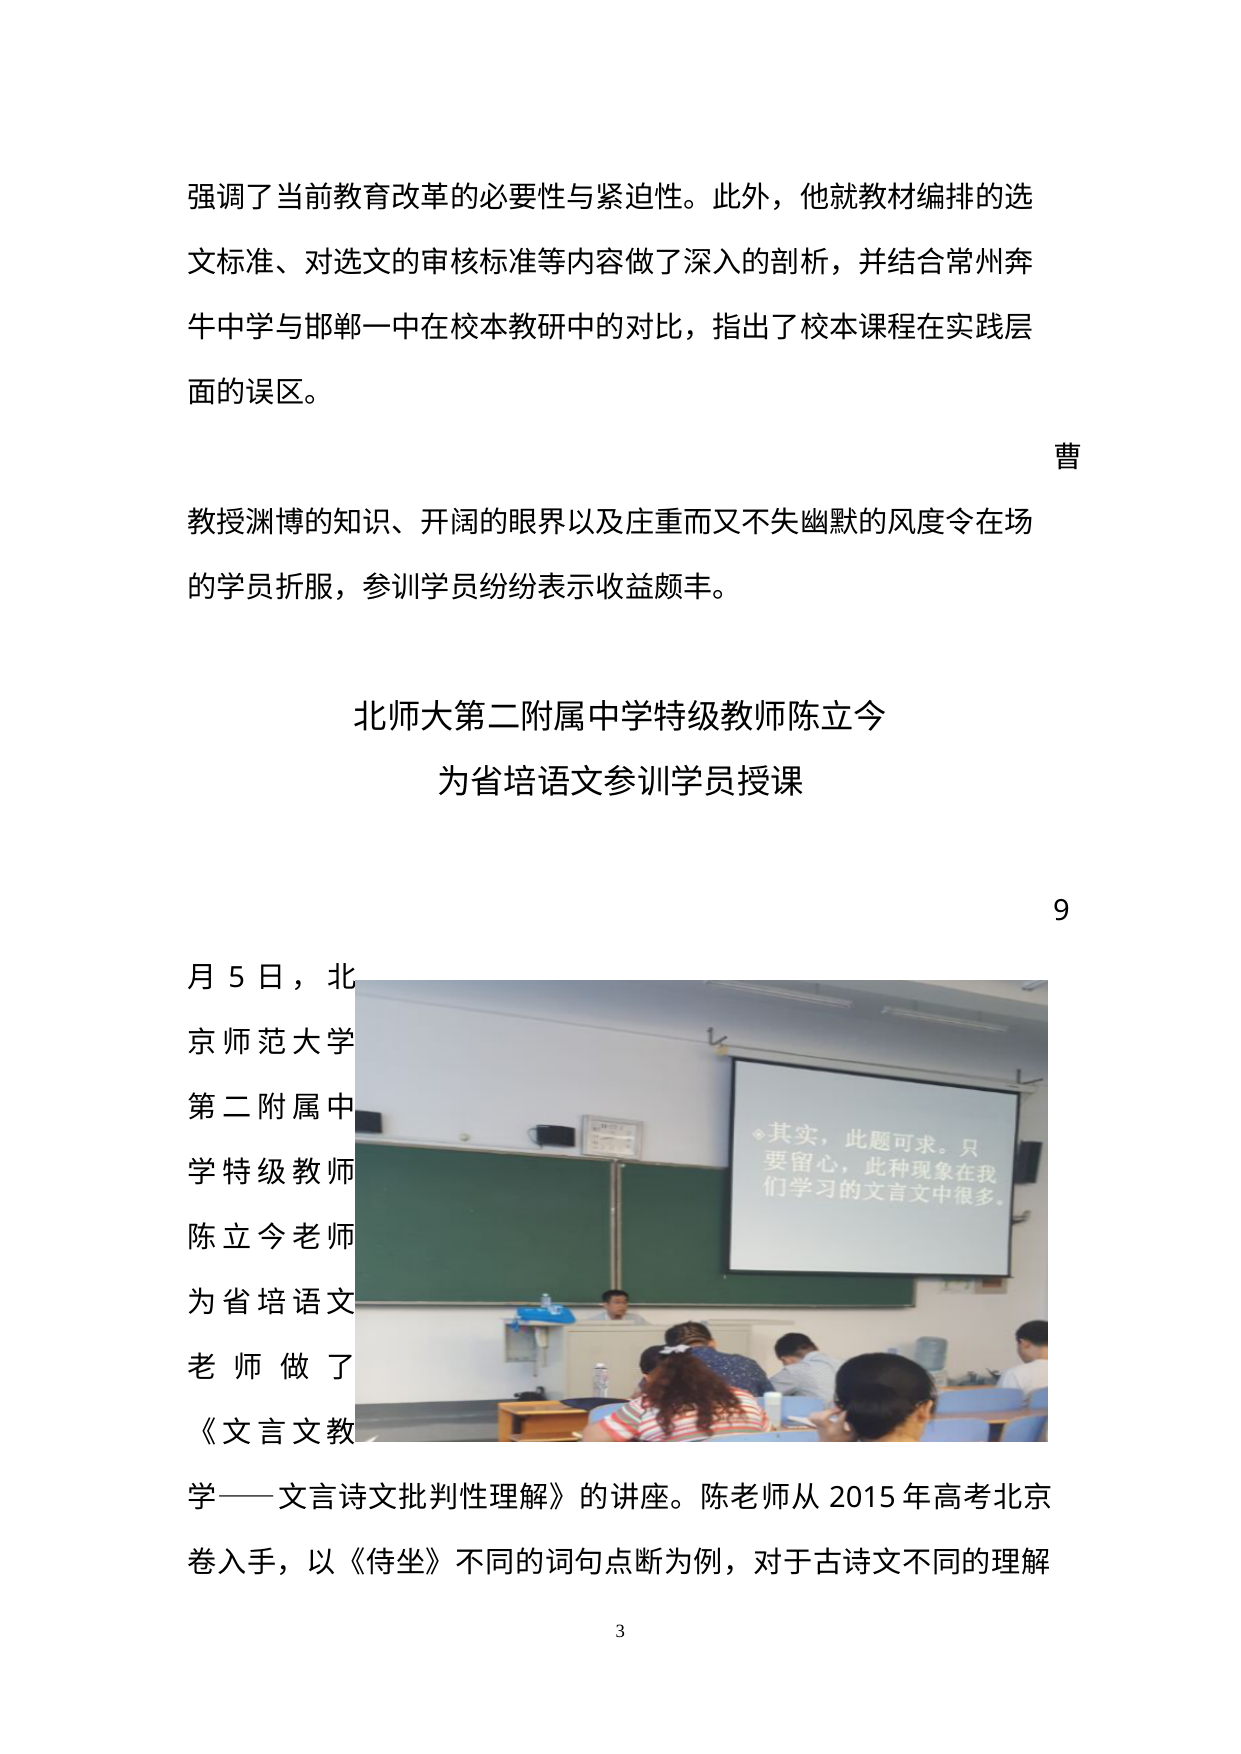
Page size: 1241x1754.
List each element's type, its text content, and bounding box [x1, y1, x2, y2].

text 曹教授渊博的知识、开阔的眼界以及庄重而又不失幽默的风度令在场的学员折服，参训学员纷纷表示收益颇丰。 [187, 422, 1053, 617]
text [187, 162, 1053, 422]
picture [355, 980, 1048, 1442]
text 为省培语文参训学员授课 [187, 747, 1053, 812]
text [187, 877, 1053, 1592]
text 北师大第二附属中学特级教师陈立今 [187, 682, 1053, 747]
